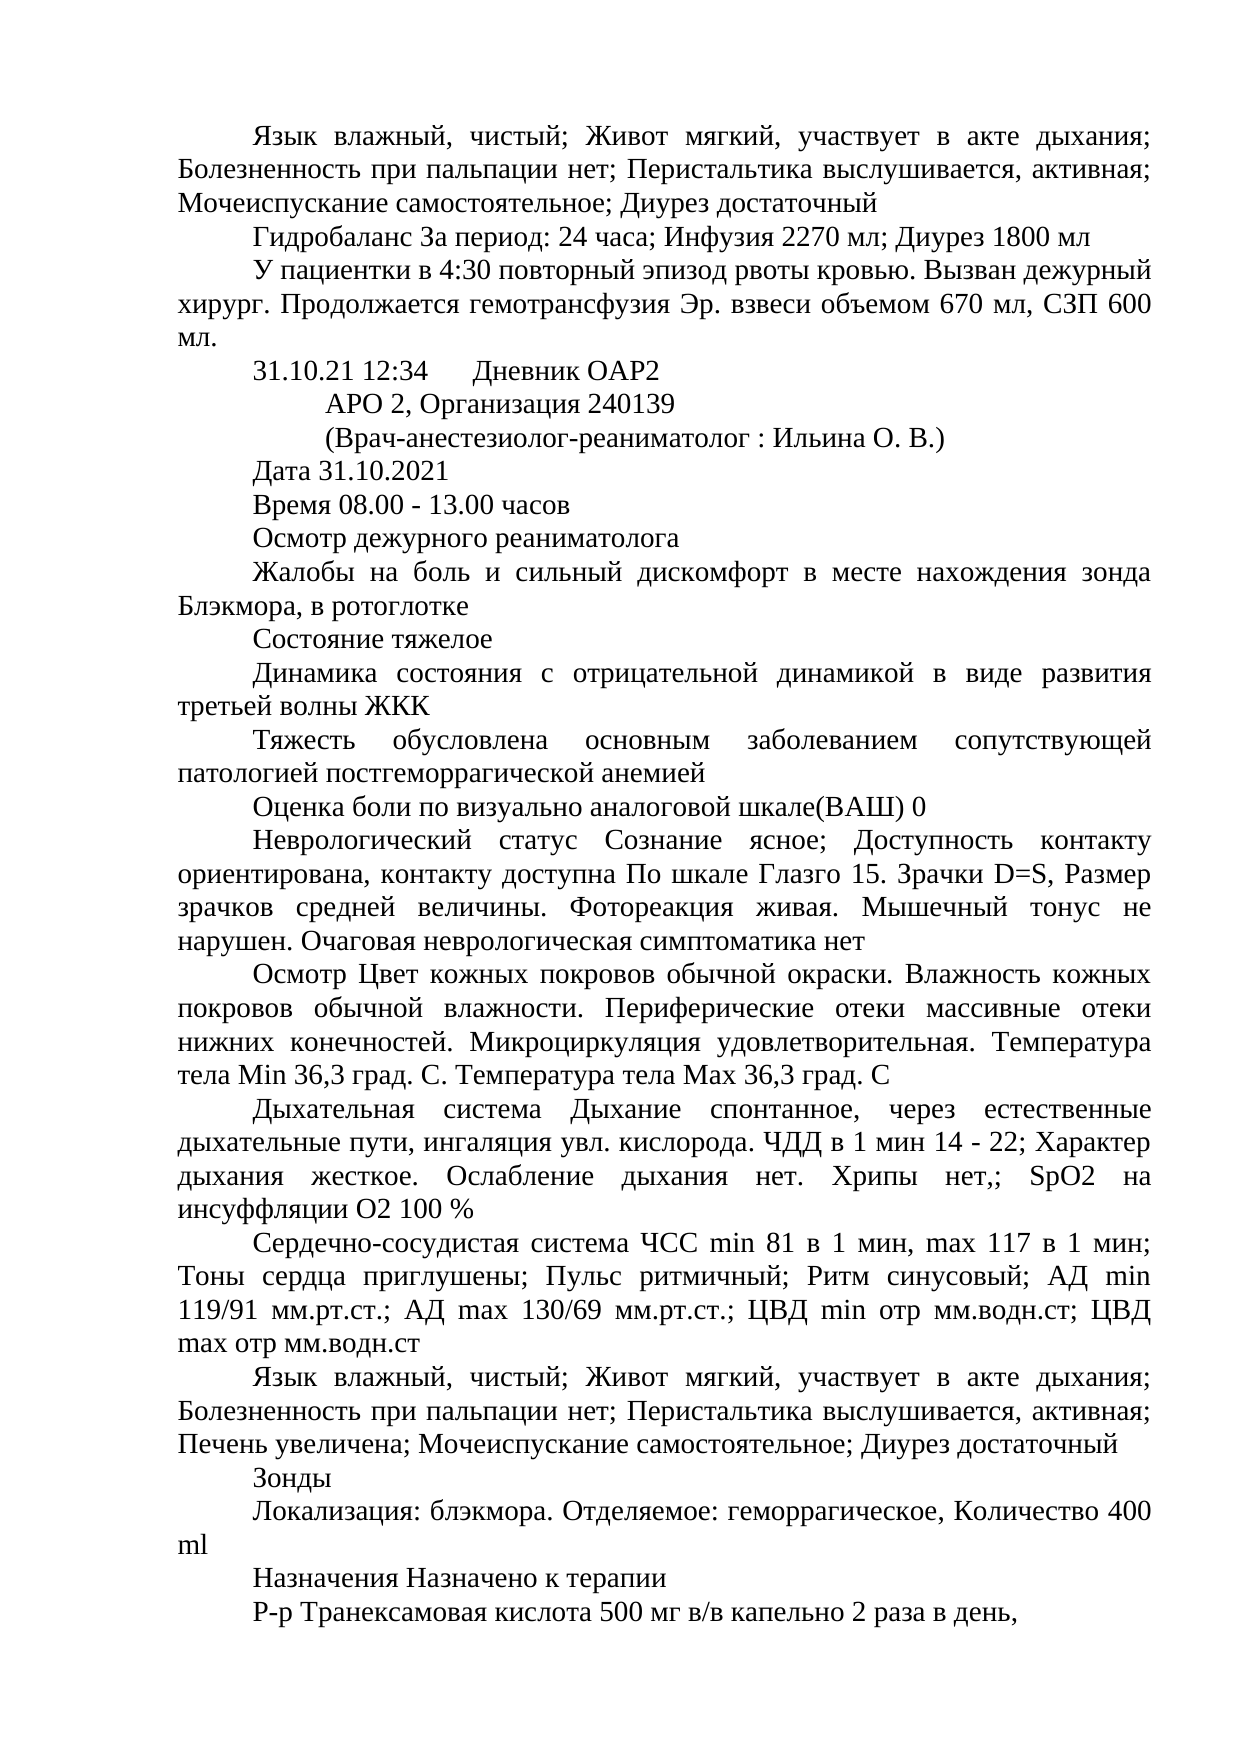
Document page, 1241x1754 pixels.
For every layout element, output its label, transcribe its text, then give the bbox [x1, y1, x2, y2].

text Осмотр дежурного реаниматолога [177, 521, 1152, 554]
text Дыхательная система Дыхание спонтанное, через естественные дыхательные пути, ингаляция увл. кислорода. ЧДД в 1 мин 14 - 22; Характер дыхания жесткое. Ослабление дыхания нет. Хрипы нет,; SpO2 на инсуффляции O2 100 % [177, 1091, 1152, 1225]
text Оценка боли по визуально аналоговой шкале(ВАШ) 0 [177, 789, 1152, 822]
text Неврологический статус Сознание ясное; Доступность контакту ориентирована, контакту доступна По шкале Глазго 15. Зрачки D=S, Размер зрачков средней величины. Фотореакция живая. Мышечный тонус не нарушен. Очаговая неврологическая симптоматика нет [177, 822, 1152, 957]
text Динамика состояния с отрицательной динамикой в виде развития третьей волны ЖКК [177, 655, 1152, 722]
text Гидробаланс За период: 24 часа; Инфузия 2270 мл; Диурез 1800 мл [177, 219, 1152, 252]
text Осмотр Цвет кожных покровов обычной окраски. Влажность кожных покровов обычной влажности. Периферические отеки массивные отеки нижних конечностей. Микроциркуляция удовлетворительная. Температура тела Min 36,3 град. C. Температура тела Max 36,3 град. C [177, 957, 1152, 1091]
text Состояние тяжелое [177, 621, 1152, 655]
text Р-р Транексамовая кислота 500 мг в/в капельно 2 раза в день, [177, 1594, 1152, 1627]
text Дата 31.10.2021 [177, 453, 1152, 487]
text Тяжесть обусловлена основным заболеванием сопутствующей патологией постгеморрагической анемией [177, 722, 1152, 789]
text АРО 2, Организация 240139 [177, 386, 1152, 420]
text (Врач-анестезиолог-реаниматолог : Ильина О. В.) [177, 420, 1152, 453]
text Локализация: блэкмора. Отделяемое: геморрагическое, Количество 400 ml [177, 1493, 1152, 1560]
text Жалобы на боль и сильный дискомфорт в месте нахождения зонда Блэкмора, в ротоглотке [177, 554, 1152, 621]
text Время 08.00 - 13.00 часов [177, 487, 1152, 521]
text 31.10.21 12:34 Дневник ОАР2 [177, 353, 1152, 386]
text Сердечно-сосудистая система ЧСС min 81 в 1 мин, max 117 в 1 мин; Тоны сердца приглушены; Пульс ритмичный; Ритм синусовый; АД min 119/91 мм.рт.ст.; АД max 130/69 мм.рт.ст.; ЦВД min отр мм.водн.ст; ЦВД max отр мм.водн.ст [177, 1225, 1152, 1359]
text Язык влажный, чистый; Живот мягкий, участвует в акте дыхания; Болезненность при пальпации нет; Перистальтика выслушивается, активная; Печень увеличена; Мочеиспускание самостоятельное; Диурез достаточный [177, 1359, 1152, 1460]
text Назначения Назначено к терапии [177, 1560, 1152, 1594]
text Зонды [177, 1460, 1152, 1493]
text Язык влажный, чистый; Живот мягкий, участвует в акте дыхания; Болезненность при пальпации нет; Перистальтика выслушивается, активная; Мочеиспускание самостоятельное; Диурез достаточный [177, 118, 1152, 219]
text У пациентки в 4:30 повторный эпизод рвоты кровью. Вызван дежурный хирург. Продолжается гемотрансфузия Эр. взвеси объемом 670 мл, СЗП 600 мл. [177, 252, 1152, 353]
